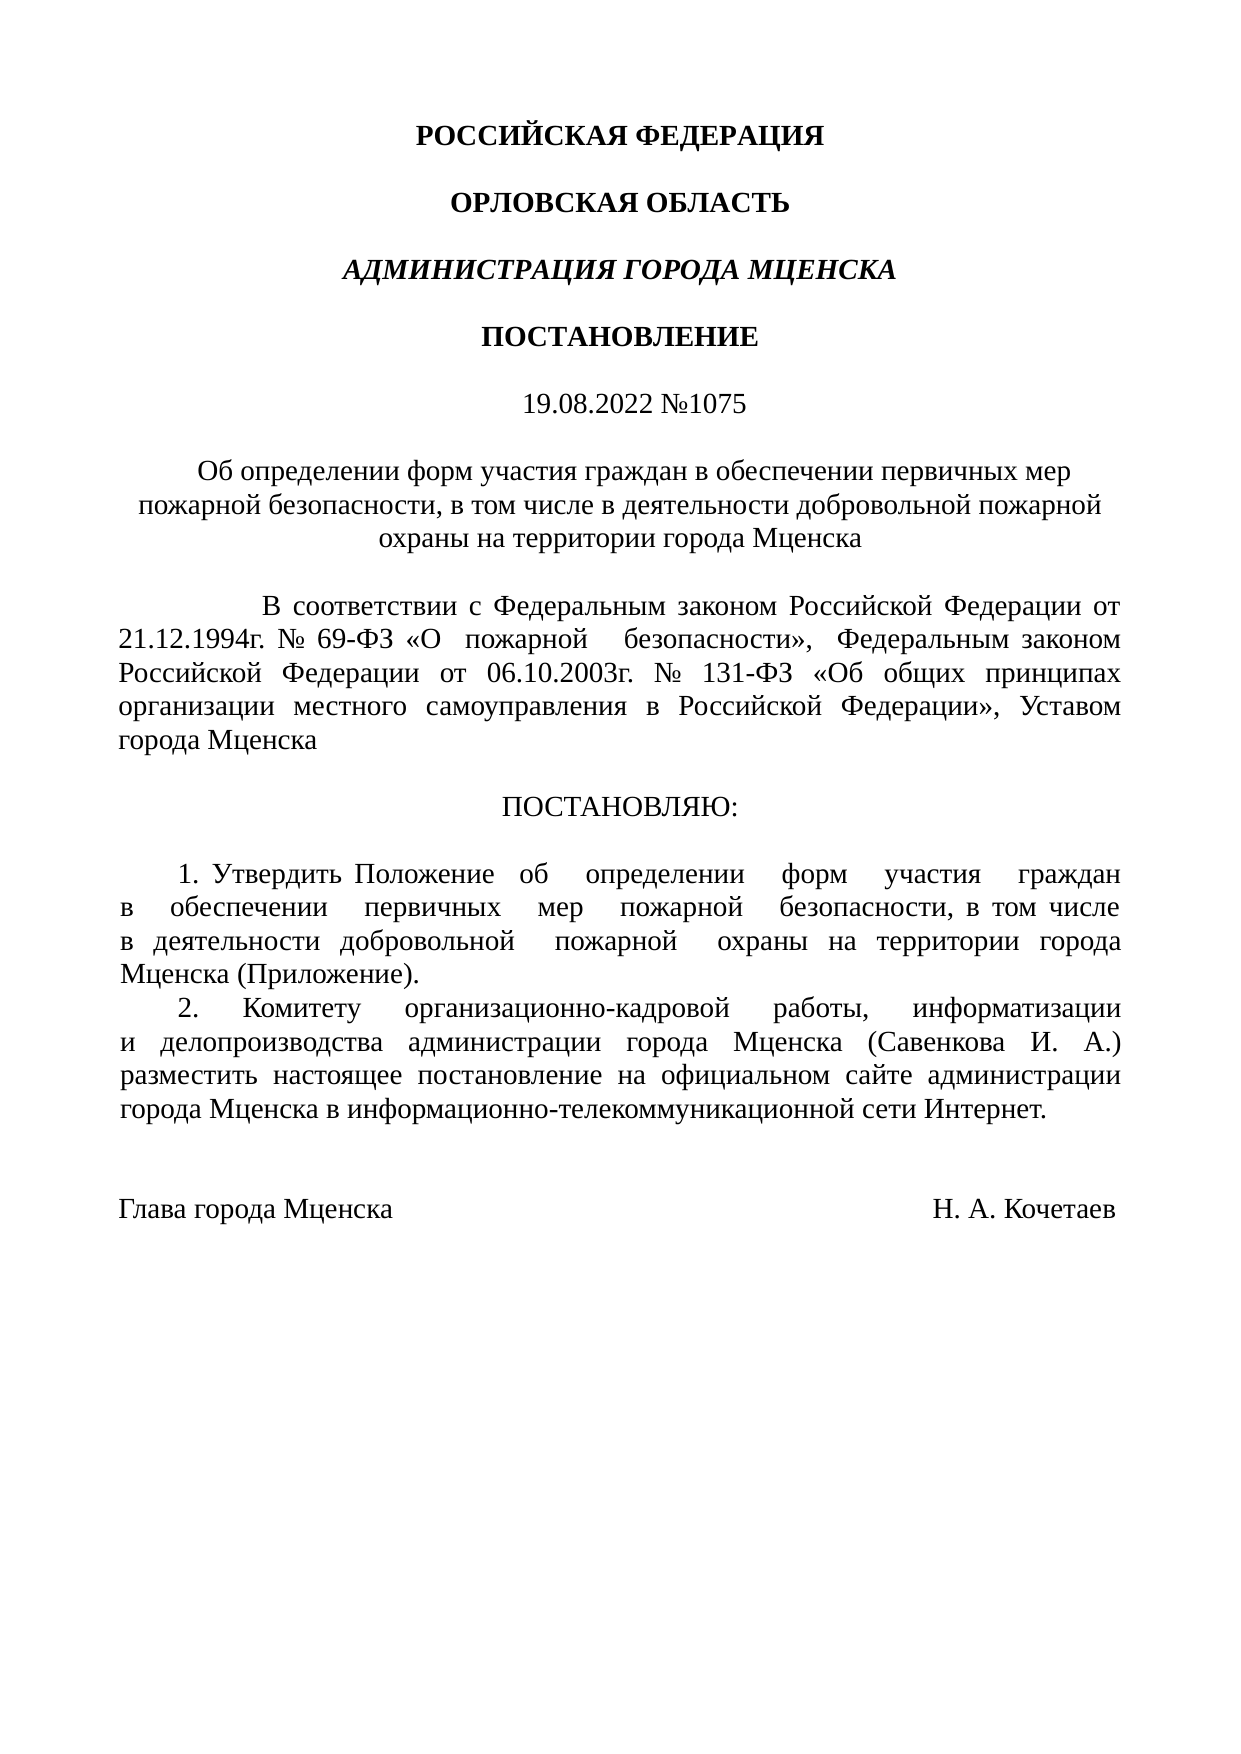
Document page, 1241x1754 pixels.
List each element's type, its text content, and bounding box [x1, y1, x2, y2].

text АДМИНИСТРАЦИЯ ГОРОДА МЦЕНСКА [118, 252, 1122, 286]
text ОРЛОВСКАЯ ОБЛАСТЬ [118, 185, 1122, 219]
text Глава города Мценска Н. А. Кочетаев [118, 1191, 1122, 1225]
list 1. Утвердить Положение об определении форм участия граждан в обеспечении первичных мер пожарной безопасности, в том числе в деятельности добровольной пожарной охраны на территории города Мценска (Приложение). [120, 856, 1122, 990]
text ПОСТАНОВЛЯЮ: [118, 789, 1122, 822]
text 19.08.2022 №1075 [118, 386, 1122, 420]
text РОССИЙСКАЯ ФЕДЕРАЦИЯ [118, 118, 1122, 152]
text В соответствии с Федеральным законом Российской Федерации от 21.12.1994г. № 69-ФЗ «О пожарной безопасности», Федеральным законом Российской Федерации от 06.10.2003г. № 131-ФЗ «Об общих принципах организации местного самоуправления в Российской Федерации», Уставом города Мценска [118, 588, 1122, 755]
list 2. Комитету организационно-кадровой работы, информатизации и делопроизводства администрации города Мценска (Савенкова И. А.) разместить настоящее постановление на официальном сайте администрации города Мценска в информационно-телекоммуникационной сети Интернет. [120, 990, 1122, 1124]
text Об определении форм участия граждан в обеспечении первичных мер пожарной безопасности, в том числе в деятельности добровольной пожарной охраны на территории города Мценска [118, 453, 1122, 554]
text ПОСТАНОВЛЕНИЕ [118, 319, 1122, 353]
